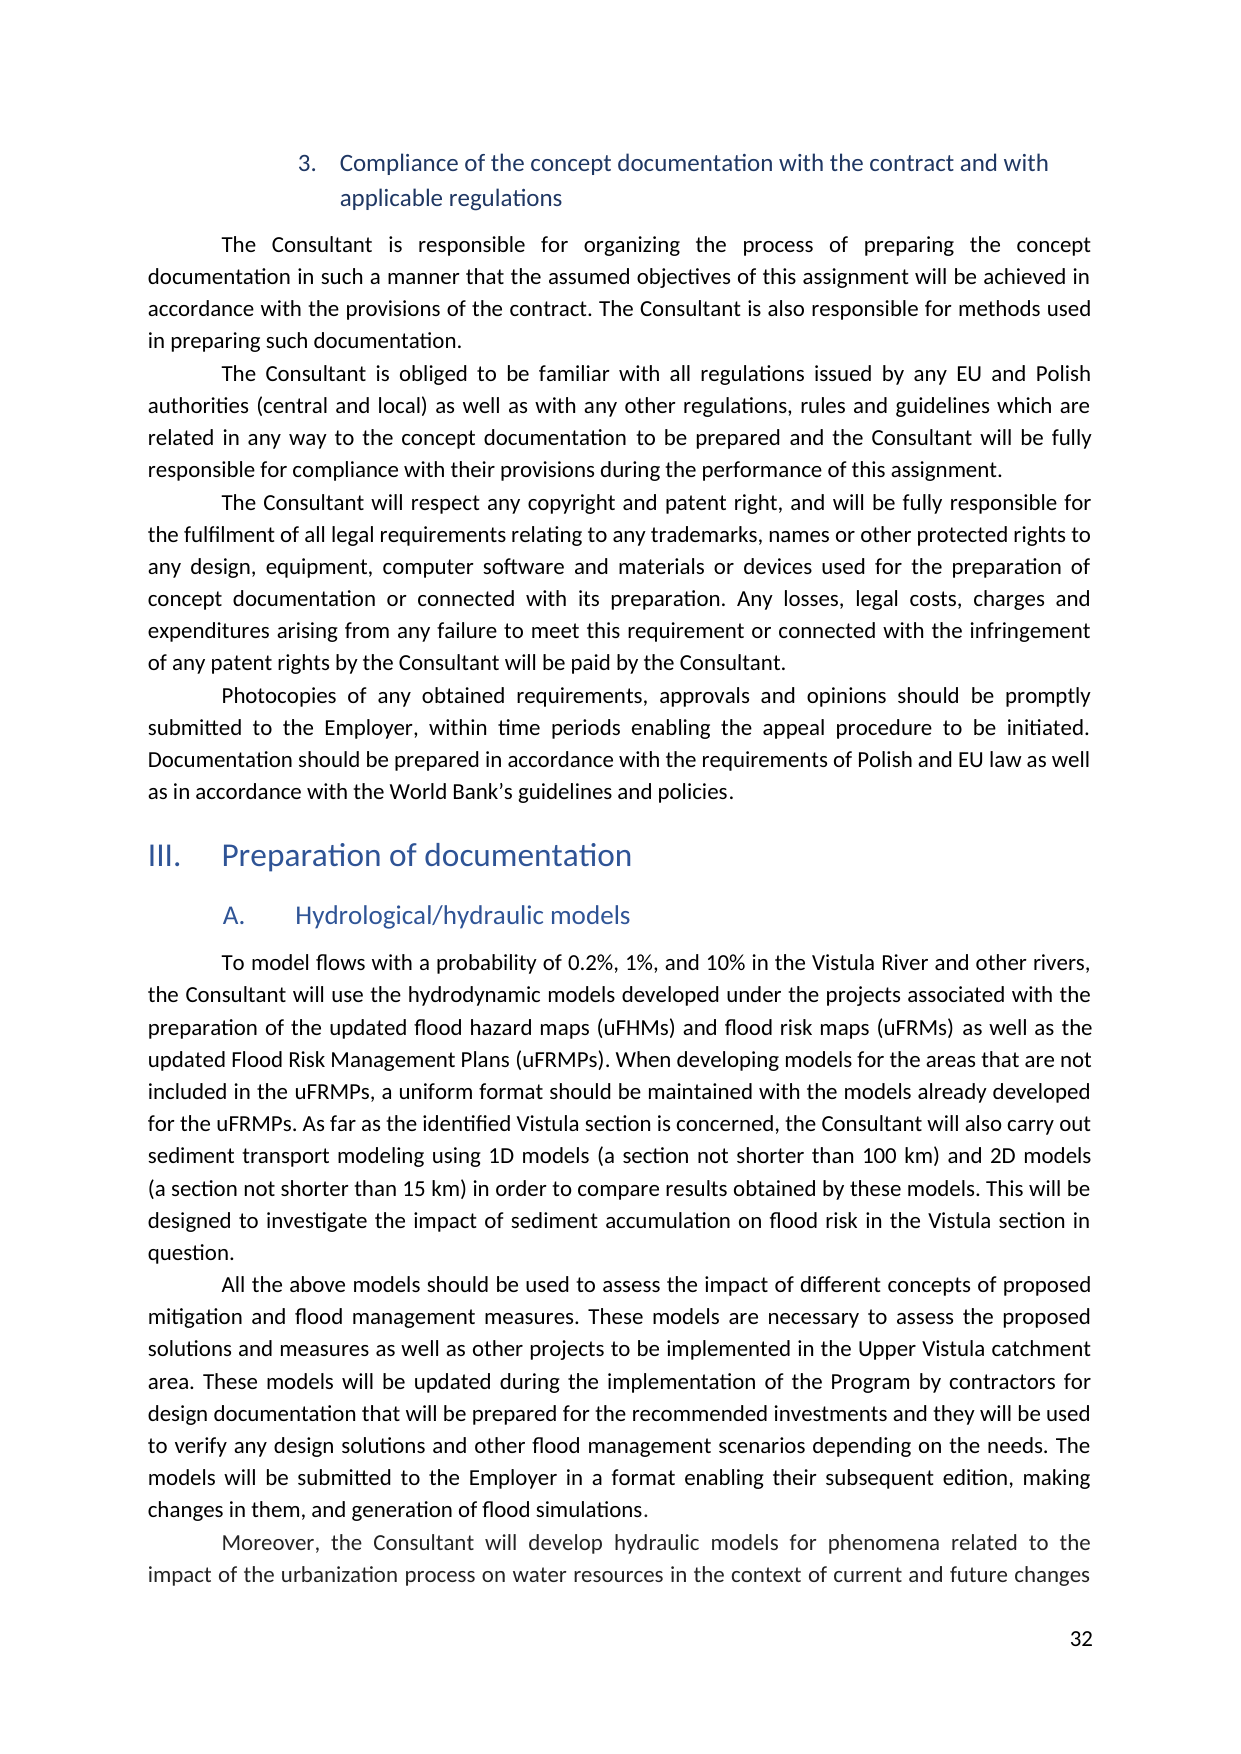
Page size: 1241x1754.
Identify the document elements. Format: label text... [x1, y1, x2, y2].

text The Consultant will respect any copyright and patent right, and will be fully responsible for the fulfilment of all legal requirements relating to any trademarks, names or other protected rights to any design, equipment, computer software and materials or devices used for the preparation of concept documentation or connected with its preparation. Any losses, legal costs, charges and expenditures arising from any failure to meet this requirement or connected with the infringement of any patent rights by the Consultant will be paid by the Consultant. [148, 488, 1093, 677]
subtitle Preparation of documentation [148, 834, 1093, 875]
text Photocopies of any obtained requirements, approvals and opinions should be promptly submitted to the Employer, within time periods enabling the appeal procedure to be initiated. Documentation should be prepared in accordance with the requirements of Polish and EU law as well as in accordance with the World Bank’s guidelines and policies. [148, 681, 1093, 805]
text To model flows with a probability of 0.2%, 1%, and 10% in the Vistula River and other rivers, the Consultant will use the hydrodynamic models developed under the projects associated with the preparation of the updated flood hazard maps (uFHMs) and flood risk maps (uFRMs) as well as the updated Flood Risk Management Plans (uFRMPs). When developing models for the areas that are not included in the uFRMPs, a uniform format should be maintained with the models already developed for the uFRMPs. As far as the identified Vistula section is concerned, the Consultant will also carry out sediment transport modeling using 1D models (a section not shorter than 100 km) and 2D models (a section not shorter than 15 km) in order to compare results obtained by these models. This will be designed to investigate the impact of sediment accumulation on flood risk in the Vistula section in question. [148, 948, 1093, 1266]
text The Consultant is obliged to be familiar with all regulations issued by any EU and Polish authorities (central and local) as well as with any other regulations, rules and guidelines which are related in any way to the concept documentation to be prepared and the Consultant will be fully responsible for compliance with their provisions during the performance of this assignment. [148, 359, 1093, 483]
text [148, 1528, 1093, 1560]
subtitle Hydrological/hydraulic models [223, 898, 1093, 931]
text All the above models should be used to assess the impact of different concepts of proposed mitigation and flood management measures. These models are necessary to assess the proposed solutions and measures as well as other projects to be implemented in the Upper Vistula catchment area. These models will be updated during the implementation of the Program by contractors for design documentation that will be prepared for the recommended investments and they will be used to verify any design solutions and other flood management scenarios depending on the needs. The models will be submitted to the Employer in a format enabling their subsequent edition, making changes in them, and generation of flood simulations. [148, 1270, 1093, 1523]
subtitle Compliance of the concept documentation with the contract and with applicable regulations [298, 148, 1093, 213]
text The Consultant is responsible for organizing the process of preparing the concept documentation in such a manner that the assumed objectives of this assignment will be achieved in accordance with the provisions of the contract. The Consultant is also responsible for methods used in preparing such documentation. [148, 230, 1093, 355]
